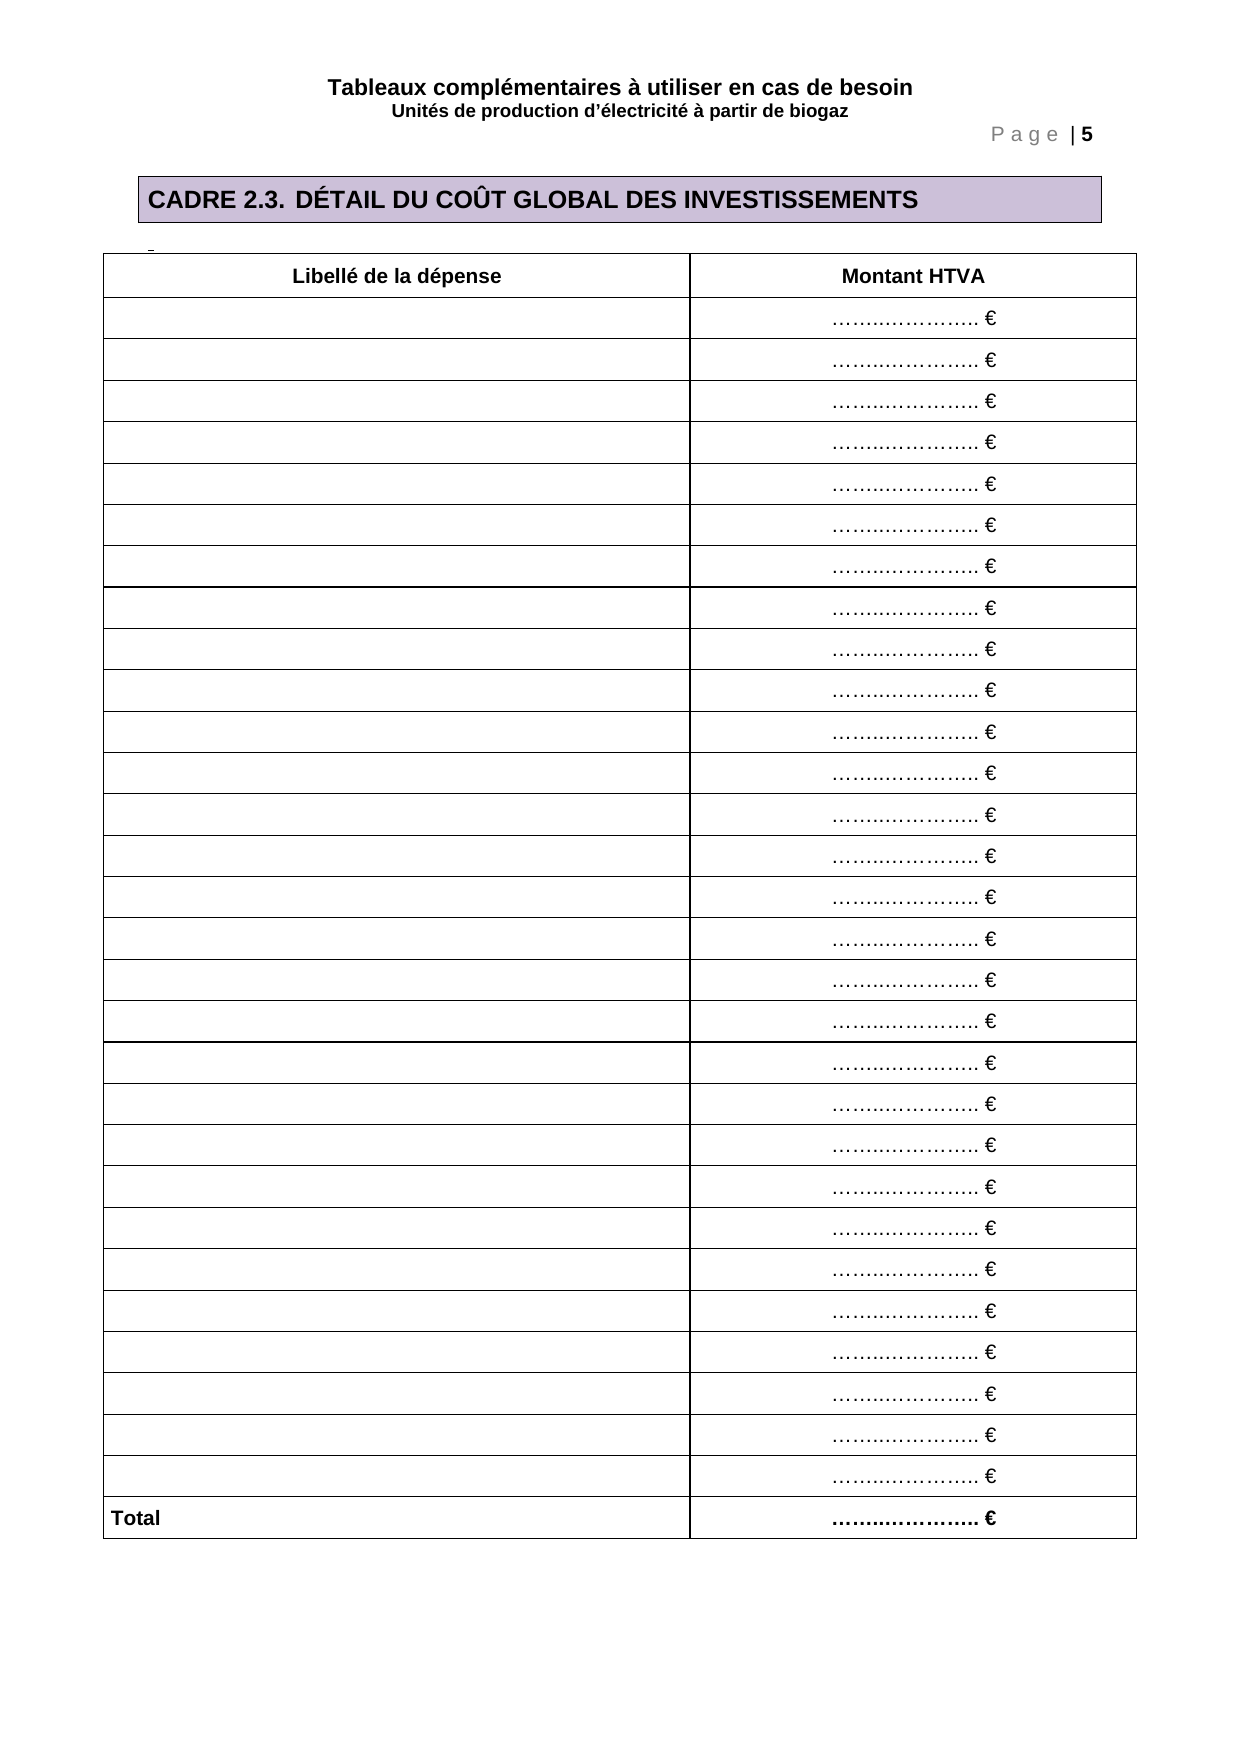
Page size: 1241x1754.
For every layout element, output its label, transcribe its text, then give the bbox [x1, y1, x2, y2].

table_cell ……..………….. € [691, 588, 1136, 628]
table_cell ……..………….. € [691, 836, 1136, 876]
subtitle Cadre 2.3. Détail du coÛt global des investissements [139, 177, 1101, 222]
table_cell [104, 753, 689, 793]
table_cell [104, 1456, 689, 1496]
table_cell ……..………….. € [691, 1373, 1136, 1413]
table_cell ……..………….. € [691, 629, 1136, 669]
table_cell ……..………….. € [691, 1415, 1136, 1455]
table_cell ……..………….. € [691, 1497, 1136, 1538]
table_cell [104, 1208, 689, 1248]
table_cell [104, 1166, 689, 1207]
table_cell ……..………….. € [691, 753, 1136, 793]
table_cell [104, 1249, 689, 1289]
table_cell [104, 546, 689, 586]
table_cell [104, 836, 689, 876]
table_cell [104, 422, 689, 462]
table_cell ……..………….. € [691, 1084, 1136, 1124]
table_cell ……..………….. € [691, 464, 1136, 504]
table_cell ……..………….. € [691, 877, 1136, 917]
table_cell [104, 381, 689, 421]
table_cell [104, 464, 689, 504]
table_cell [104, 1001, 689, 1041]
table_cell [104, 960, 689, 1000]
table_cell [104, 339, 689, 380]
table_cell [104, 1291, 689, 1331]
table_cell [104, 1373, 689, 1413]
table_cell [104, 1332, 689, 1372]
table_cell [104, 1125, 689, 1165]
table_cell ……..………….. € [691, 298, 1136, 338]
table_cell ……..………….. € [691, 546, 1136, 586]
table_cell [104, 505, 689, 545]
table_cell [104, 629, 689, 669]
table_cell ……..………….. € [691, 670, 1136, 711]
table_cell ……..………….. € [691, 1166, 1136, 1207]
table_cell ……..………….. € [691, 339, 1136, 380]
table_cell [104, 1043, 689, 1083]
table_cell Total [104, 1497, 689, 1538]
table_cell [104, 588, 689, 628]
table_cell ……..………….. € [691, 1249, 1136, 1289]
table_cell [104, 1415, 689, 1455]
table_cell ……..………….. € [691, 960, 1136, 1000]
table_cell ……..………….. € [691, 381, 1136, 421]
table_cell [104, 670, 689, 711]
table_cell ……..………….. € [691, 712, 1136, 752]
table_cell ……..………….. € [691, 1208, 1136, 1248]
table_cell ……..………….. € [691, 1001, 1136, 1041]
table_cell ……..………….. € [691, 794, 1136, 834]
table_cell ……..………….. € [691, 1291, 1136, 1331]
table_header Libellé de la dépense [104, 254, 689, 297]
table_cell [104, 877, 689, 917]
table_cell ……..………….. € [691, 1332, 1136, 1372]
table_cell [104, 712, 689, 752]
table_cell ……..………….. € [691, 422, 1136, 462]
table_cell [104, 918, 689, 959]
table_cell ……..………….. € [691, 505, 1136, 545]
table_header Montant HTVA [691, 254, 1136, 297]
table_cell ……..………….. € [691, 1043, 1136, 1083]
table_cell [104, 794, 689, 834]
table_cell ……..………….. € [691, 1456, 1136, 1496]
table_cell [104, 1084, 689, 1124]
table_cell ……..………….. € [691, 918, 1136, 959]
table_cell ……..………….. € [691, 1125, 1136, 1165]
table_cell [104, 298, 689, 338]
